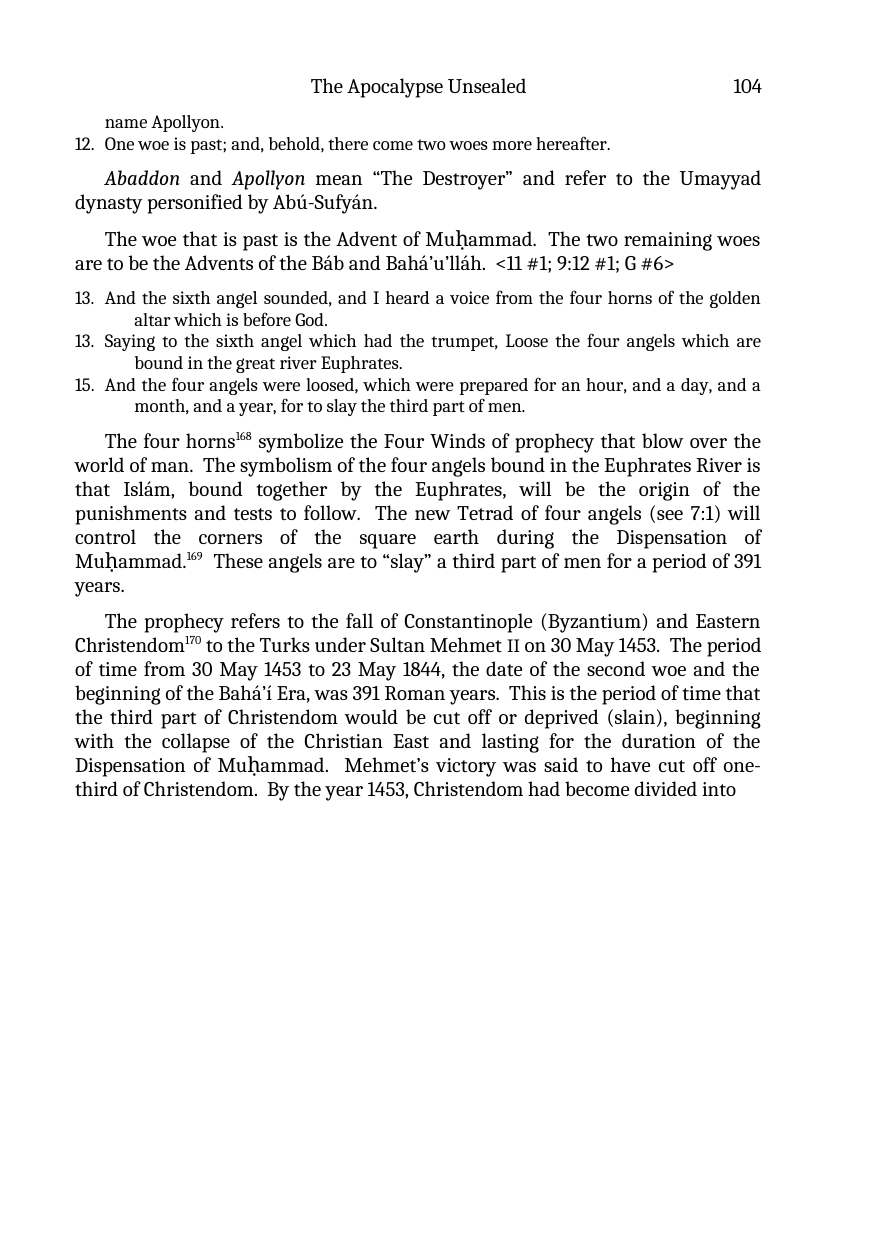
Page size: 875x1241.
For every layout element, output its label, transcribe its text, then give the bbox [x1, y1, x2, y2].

text name Apollyon. [75, 111, 762, 133]
text 15. And the four angels were loosed, which were prepared for an hour, and a day, and a month, and a year, for to slay the third part of men. [75, 374, 762, 417]
text 13. Saying to the sixth angel which had the trumpet, Loose the four angels which are bound in the great river Euphrates. [75, 331, 762, 374]
text 13. And the sixth angel sounded, and I heard a voice from the four horns of the golden altar which is before God. [75, 288, 762, 331]
text Abaddon and Apollyon mean “The Destroyer” and refer to the Umayyad dynasty personified by Abú-Sufyán. [75, 167, 762, 215]
text The four horns symbolize the Four Winds of prophecy that blow over the world of man. The symbolism of the four angels bound in the Euphrates River is that Islám, bound together by the Euphrates, will be the origin of the punishments and tests to follow. The new Tetrad of four angels (see 7:1) will control the corners of the square earth during the Dispensation of Muḥammad. These angels are to “slay” a third part of men for a period of 391 years. [75, 430, 762, 597]
text The prophecy refers to the fall of Constantinople (Byzantium) and Eastern Christendom to the Turks under Sultan Mehmet II on 30 May 1453. The period of time from 30 May 1453 to 23 May 1844, the date of the second woe and the beginning of the Bahá’í Era, was 391 Roman years. This is the period of time that the third part of Christendom would be cut off or deprived (slain), beginning with the collapse of the Christian East and lasting for the duration of the Dispensation of Muḥammad. Mehmet’s victory was said to have cut off one-third of Christendom. By the year 1453, Christendom had become divided into [75, 610, 762, 802]
text The woe that is past is the Advent of Muḥammad. The two remaining woes are to be the Advents of the Báb and Bahá’u’lláh. <11 #1; 9:12 #1; G #6> [75, 227, 762, 275]
text 12. One woe is past; and, behold, there come two woes more hereafter. [75, 133, 762, 154]
